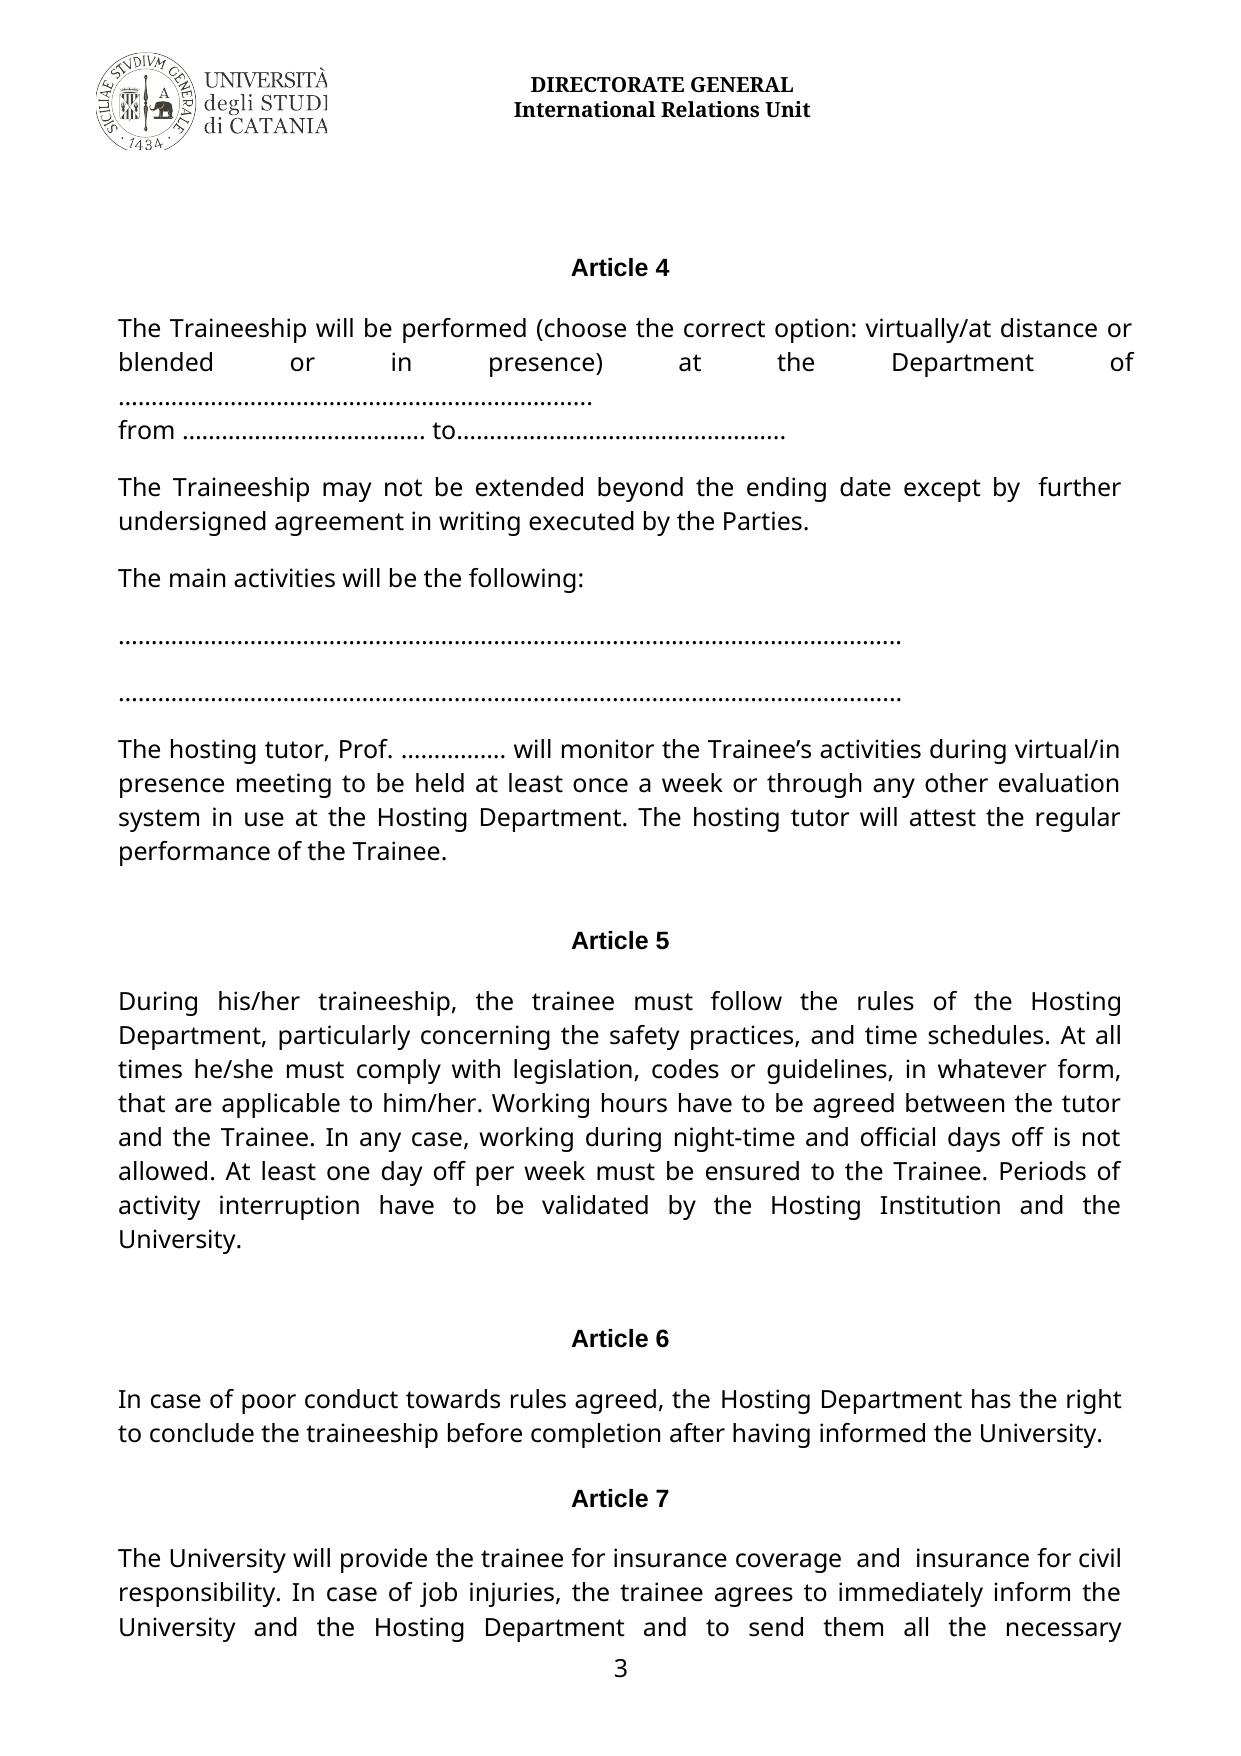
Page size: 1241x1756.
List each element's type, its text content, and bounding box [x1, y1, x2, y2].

text ……………………………………………………………………………………………………….. [118, 618, 1122, 652]
text The Traineeship may not be extended beyond the ending date except by further undersigned agreement in writing executed by the Parties. [118, 469, 1122, 538]
subtitle Article 5 [378, 926, 862, 954]
text During his/her traineeship, the trainee must follow the rules of the Hosting Department, particularly concerning the safety practices, and time schedules. At all times he/she must comply with legislation, codes or guidelines, in whatever form, that are applicable to him/her. Working hours have to be agreed between the tutor and the Trainee. In any case, working during night-time and official days off is not allowed. At least one day off per week must be ensured to the Trainee. Periods of activity interruption have to be validated by the Hosting Institution and the University. [118, 983, 1123, 1256]
text In case of poor conduct towards rules agreed, the Hosting Department has the right to conclude the traineeship before completion after having informed the University. [118, 1381, 1122, 1449]
subtitle Article 4 [378, 253, 862, 281]
text from ………………………………. to…….…….……………………………... [118, 412, 1134, 446]
subtitle Article 7 [378, 1483, 862, 1512]
text The main activities will be the following: [118, 561, 1122, 595]
subtitle Article 6 [378, 1324, 862, 1353]
text …………………………………………………………………………………………………..…... [118, 675, 1122, 709]
text The hosting tutor, Prof. ……………. will monitor the Trainee’s activities during virtual/in presence meeting to be held at least once a week or through any other evaluation system in use at the Hosting Department. The hosting tutor will attest the regular performance of the Trainee. [118, 732, 1122, 868]
picture [95, 52, 327, 150]
text The Traineeship will be performed (choose the correct option: virtually/at distance or blended or in presence) at the Department of …………………………………………………………...... [118, 310, 1134, 412]
